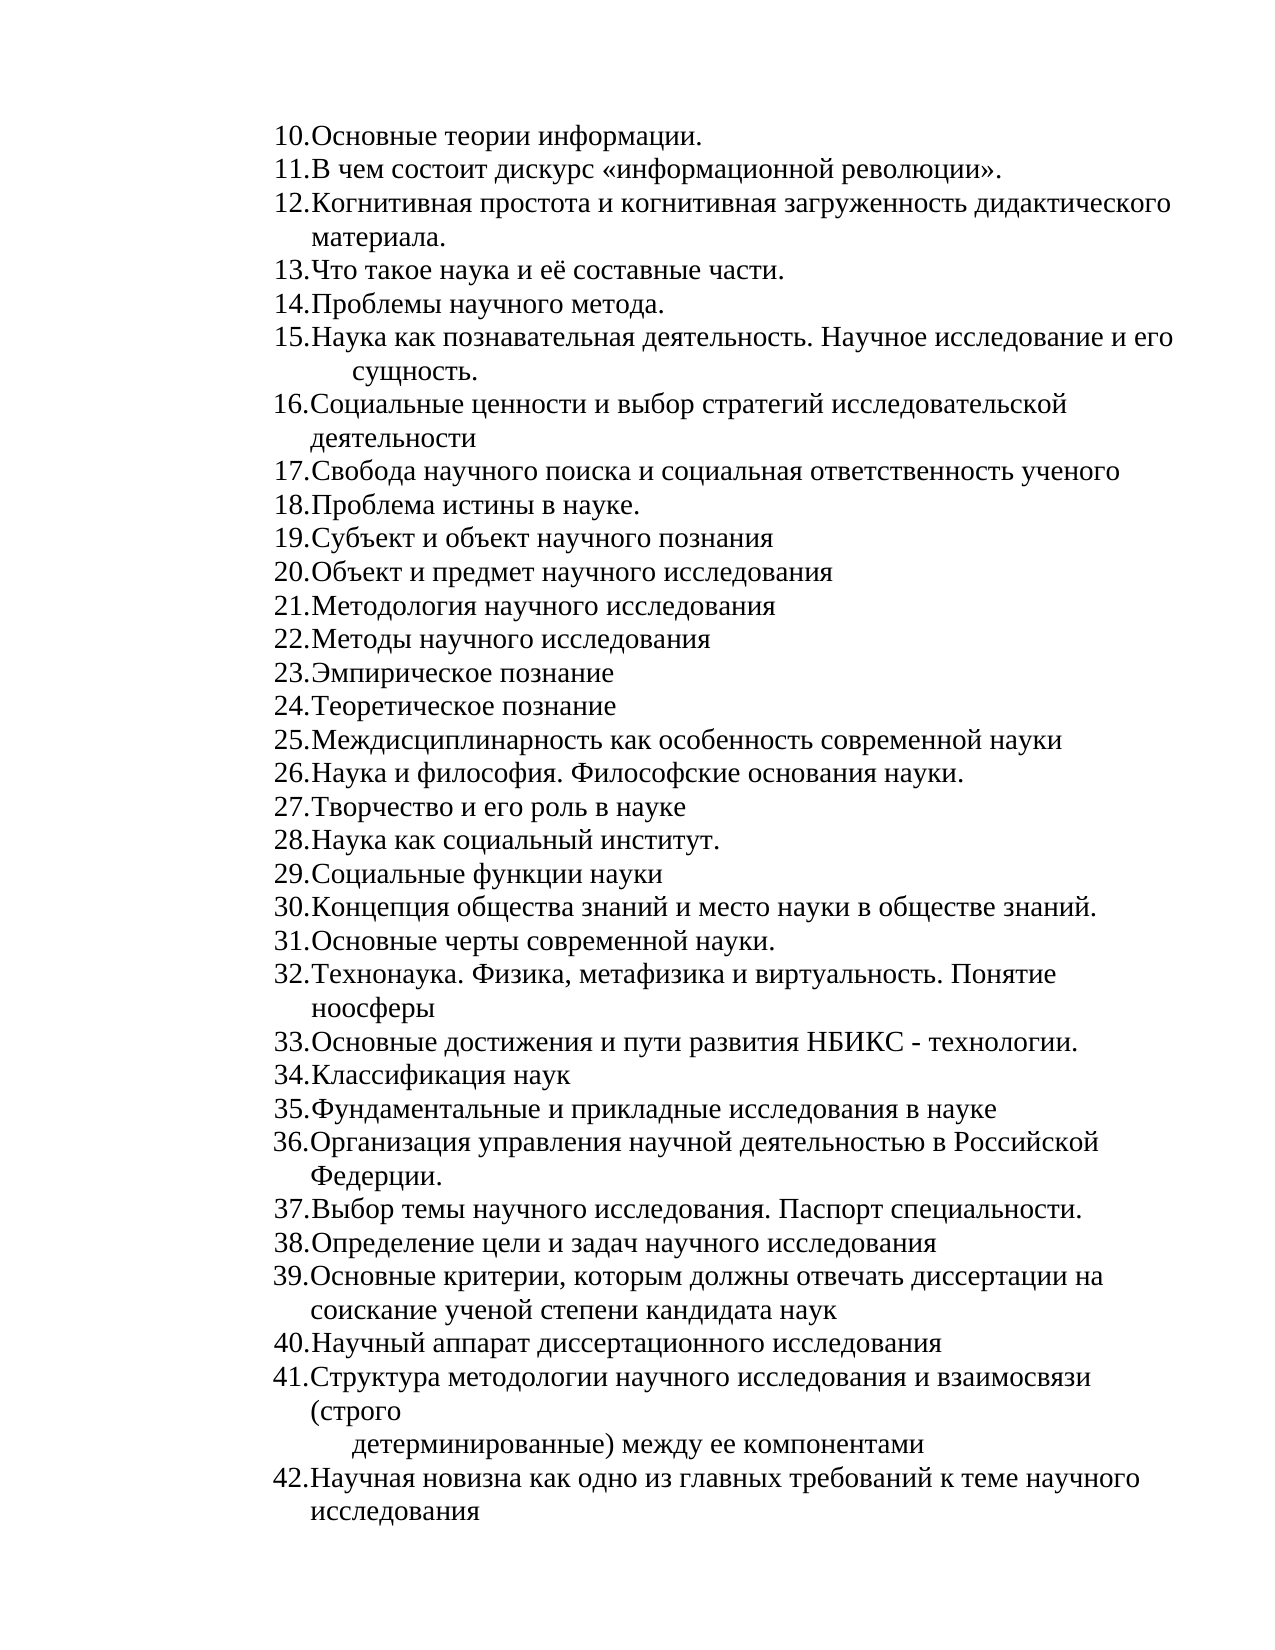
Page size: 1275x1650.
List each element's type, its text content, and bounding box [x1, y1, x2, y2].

list Основные черты современной науки. [274, 923, 1186, 957]
list Проблема истины в науке. [274, 487, 1186, 521]
list Основные критерии, которым должны отвечать диссертации на соискание ученой степени кандидата наук [273, 1258, 1186, 1326]
list Социальные функции науки [274, 856, 1186, 889]
list Научная новизна как одно из главных требований к теме научного исследования [273, 1460, 1186, 1527]
list Наука как познавательная деятельность. Научное исследование и его [274, 319, 1186, 353]
list Технонаука. Физика, метафизика и виртуальность. Понятие ноосферы [274, 957, 1186, 1024]
list Объект и предмет научного исследования [274, 554, 1186, 588]
list Что такое наука и её составные части. [274, 252, 1186, 286]
list Методы научного исследования [274, 621, 1186, 655]
list Структура методологии научного исследования и взаимосвязи (строго [273, 1359, 1186, 1426]
list Наука и философия. Философские основания науки. [274, 755, 1186, 789]
list Проблемы научного метода. [274, 286, 1186, 319]
list В чем состоит дискурс «информационной революции». [274, 152, 1186, 185]
list Фундаментальные и прикладные исследования в науке [274, 1091, 1186, 1124]
list Концепция общества знаний и место науки в обществе знаний. [274, 889, 1186, 923]
list Организация управления научной деятельностью в Российской Федерции. [273, 1124, 1186, 1191]
list Наука как социальный институт. [274, 822, 1186, 856]
text детерминированные) между ее компонентами [310, 1426, 1186, 1460]
list Теоретическое познание [274, 688, 1186, 722]
list Классификация наук [274, 1057, 1186, 1091]
list Когнитивная простота и когнитивная загруженность дидактического материала. [274, 185, 1186, 252]
list Социальные ценности и выбор стратегий исследовательской деятельности [273, 386, 1186, 453]
list Методология научного исследования [274, 588, 1186, 621]
list Творчество и его роль в науке [274, 789, 1186, 822]
list Свобода научного поиска и социальная ответственность ученого [274, 453, 1186, 487]
list Междисциплинарность как особенность современной науки [274, 722, 1186, 755]
list Эмпирическое познание [274, 655, 1186, 688]
list Основные теории информации. [274, 118, 1186, 152]
list Субъект и объект научного познания [274, 521, 1186, 554]
text сущность. [310, 353, 1186, 386]
list Определение цели и задач научного исследования [274, 1225, 1186, 1258]
list Основные достижения и пути развития НБИКС - технологии. [274, 1024, 1186, 1057]
list Выбор темы научного исследования. Паспорт специальности. [274, 1191, 1186, 1225]
list Научный аппарат диссертационного исследования [274, 1326, 1186, 1359]
